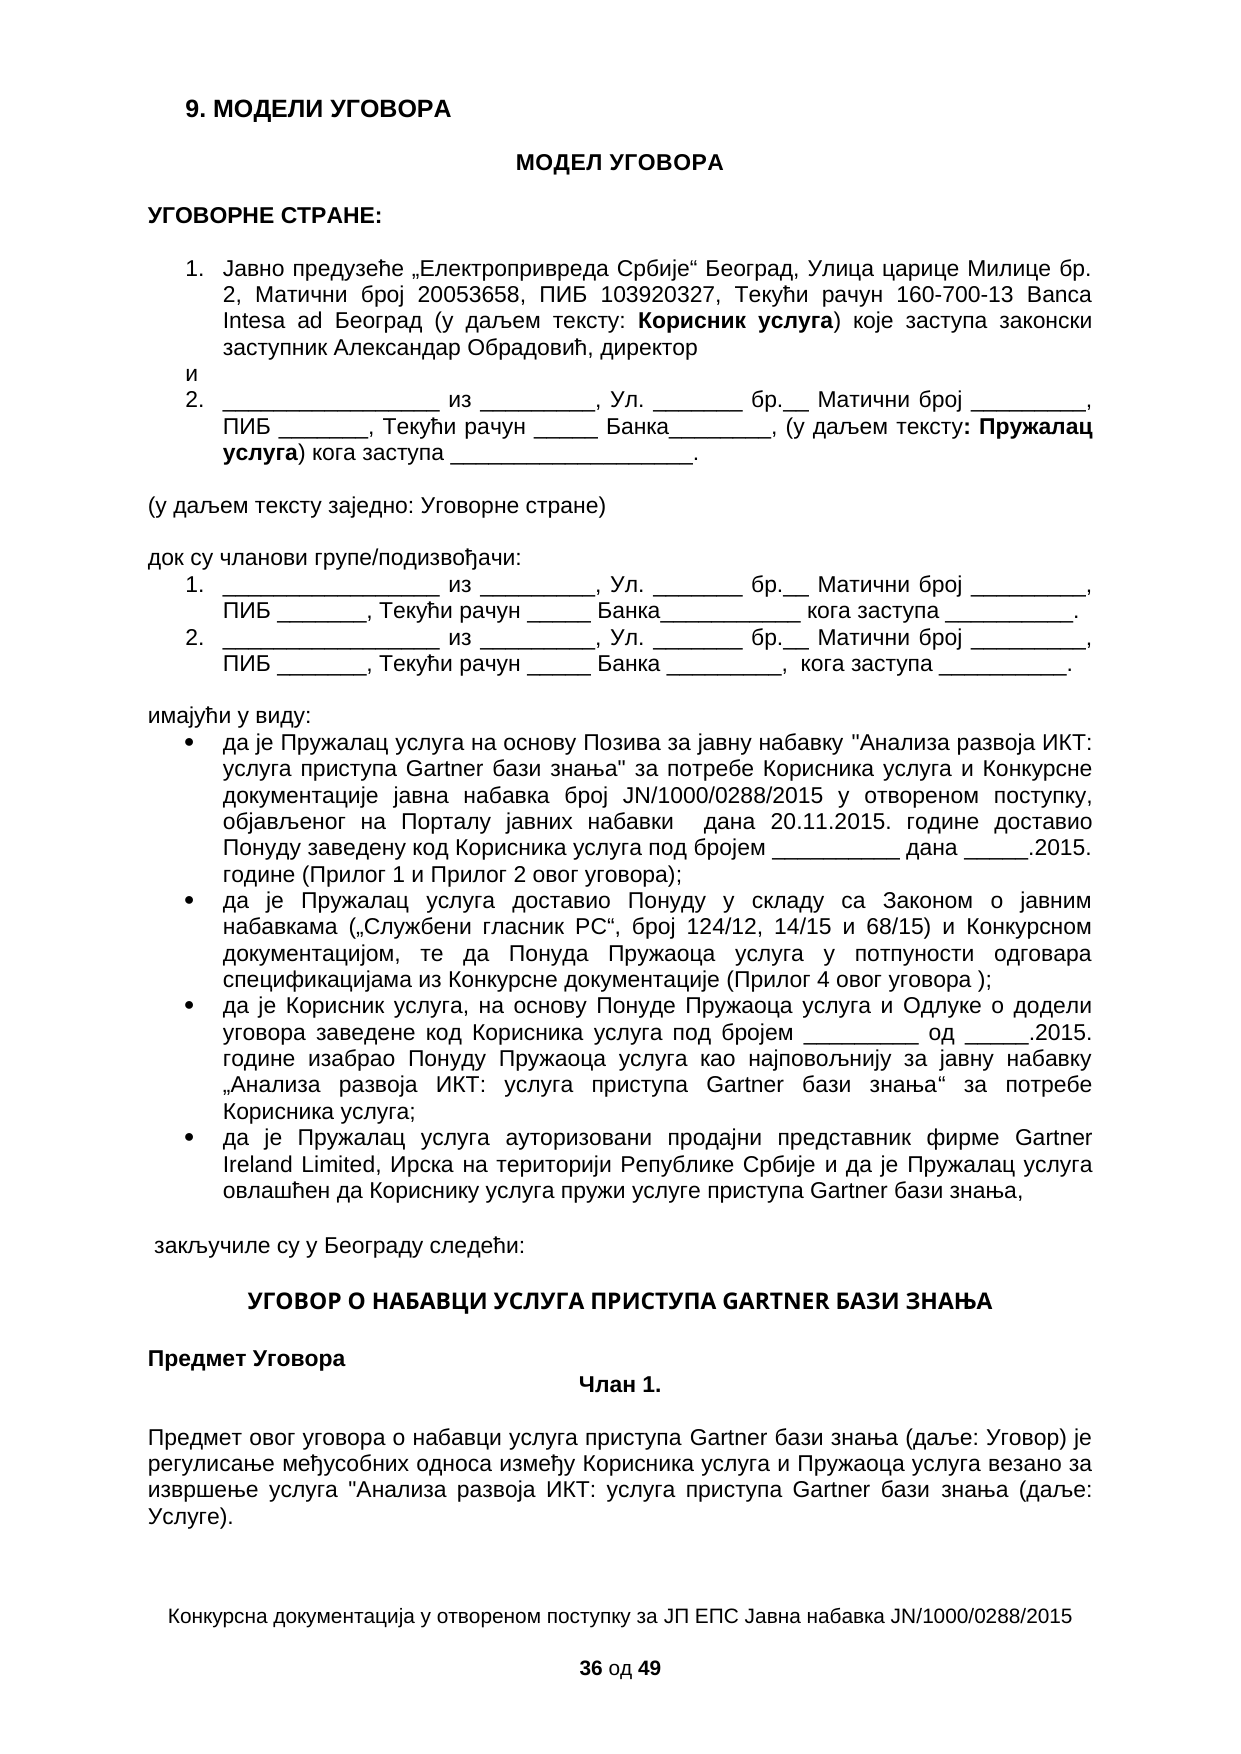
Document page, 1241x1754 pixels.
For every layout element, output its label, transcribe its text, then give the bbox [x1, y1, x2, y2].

list Јавно предузеће „Електропривреда Србије“ Београд, Улица царице Милице бр. 2, Матични број 20053658, ПИБ 103920327, Текући рачун 160-700-13 Banca Intesа ad Београд (у даљем тексту: Корисник услуга) које заступа законски заступник Александар Обрадовић, директор [185, 254, 1092, 360]
text имајући у виду: [148, 702, 1092, 729]
text Предмет Уговора [148, 1344, 1092, 1371]
list да је Корисник услуга, на основу Понуде Пружаоца услуга и Одлуке о додели уговора заведене код Корисника услуга под бројем _________ од _____.2015. године изабрао Понуду Пружаоца услуга као најповољнију за јавну набавку „Анализа развоја ИКТ: услуга приступа Gartner бази знања“ за потребе Корисника услуга; [185, 992, 1092, 1124]
list _________________ из _________, Ул. _______ бр.__ Матични број _________, ПИБ _______, Текући рачун _____ Банка________, (у даљем тексту: Пружалац услуга) кога заступа ___________________. [185, 386, 1092, 465]
text закључиле су у Београду следећи: [148, 1232, 1092, 1258]
text Уговор о набавци услуга приступа Gartner бази знања [148, 1285, 1092, 1316]
text док су чланови групе/подизвођачи: [148, 544, 1092, 571]
list да је Пружалац услуга доставио Понуду у складу са Законом о јавним набавкама („Службени гласник РС“, број 124/12, 14/15 и 68/15) и Конкурсном документацијом, те да Понуда Пружаоца услуга у потпуности одговара спецификацијама из Конкурсне документације (Прилог 4 овог уговора ); [185, 887, 1092, 992]
text Предмет овог уговора о набавци услуга приступа Gartner бази знања (даље: Уговор) је регулисање међусобних односа између Корисника услуга и Пружаоца услуга везано за извршење услуга "Анализа развоја ИКТ: услуга приступа Gartner бази знања (даље: Услуге). [148, 1424, 1092, 1529]
subtitle МОДЕЛ УГОВОРА [148, 149, 1092, 175]
text и [148, 360, 1092, 386]
text УГОВОРНЕ СТРАНЕ: [148, 202, 1092, 228]
text Члан 1. [148, 1371, 1092, 1397]
list _________________ из _________, Ул. _______ бр.__ Матични број _________, ПИБ _______, Текући рачун _____ Банка _________, кога заступа __________. [185, 623, 1092, 676]
text 9. МОДЕЛИ УГОВОРА [185, 94, 1092, 123]
text (у даљем тексту заједно: Уговорне стране) [148, 492, 1092, 518]
list да је Пружалац услуга ауторизовани продајни представник фирме Gartner Ireland Limited, Ирска на територији Републике Србије и да је Пружалац услуга овлашћен да Кориснику услуга пружи услуге приступа Gartner бази знања, [185, 1124, 1092, 1203]
list да је Пружалац услуга на основу Позива за јавну набавку "Анализа развоја ИКТ: услуга приступа Gartner бази знања" за потребе Корисника услуга и Конкурсне документације јавна набавка број JN/1000/0288/2015 у отвореном поступку, објављеног на Порталу јавних набавки дана 20.11.2015. године доставио Понуду заведену код Корисника услуга под бројем __________ дана _____.2015. године (Прилог 1 и Прилог 2 овог уговора); [185, 729, 1092, 887]
list _________________ из _________, Ул. _______ бр.__ Матични број _________, ПИБ _______, Текући рачун _____ Банка___________ кога заступа __________. [185, 571, 1092, 623]
